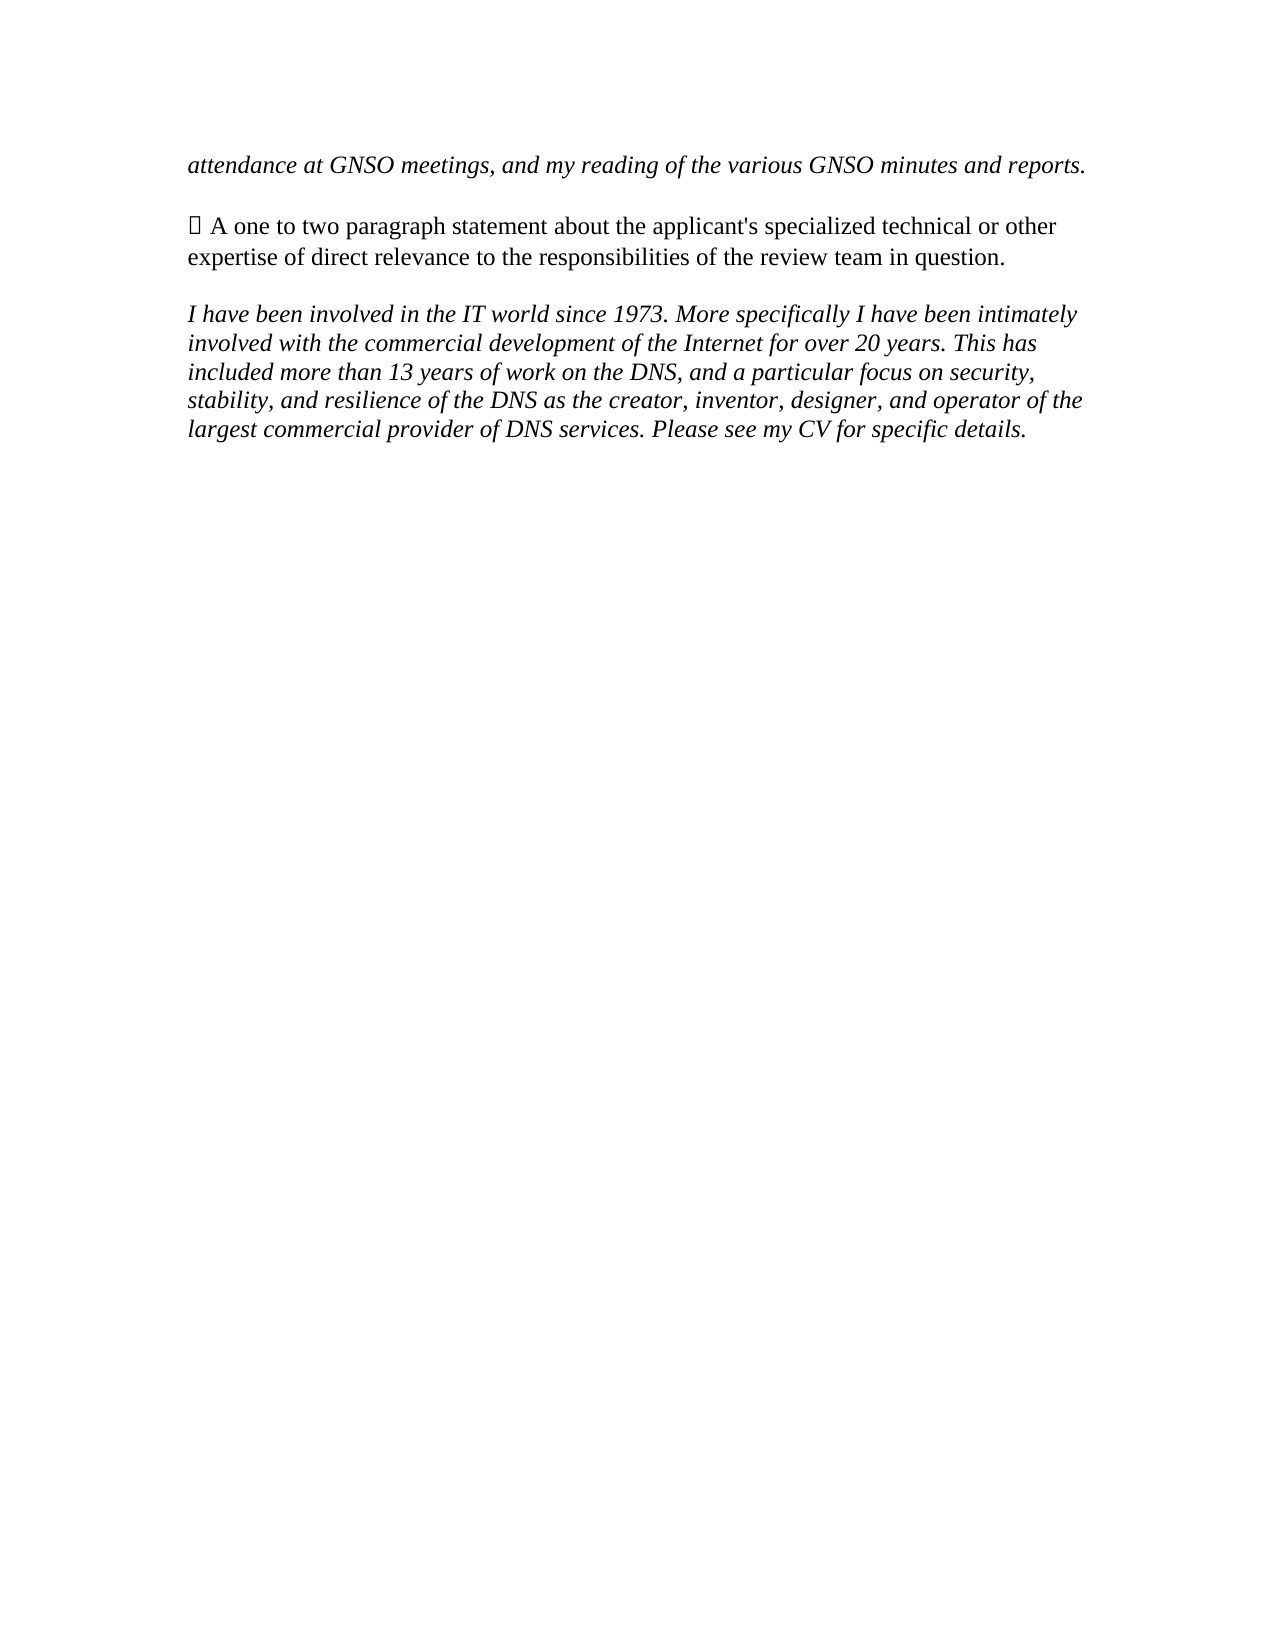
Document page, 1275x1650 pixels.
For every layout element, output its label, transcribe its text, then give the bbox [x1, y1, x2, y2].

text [187, 150, 1087, 179]
text  A one to two paragraph statement about the applicant's specialized technical or other [187, 207, 1087, 242]
text expertise of direct relevance to the responsibilities of the review team in question. [187, 242, 1087, 270]
text I have been involved in the IT world since 1973. More specifically I have been intimately involved with the commercial development of the Internet for over 20 years. This has included more than 13 years of work on the DNS, and a particular focus on security, stability, and resilience of the DNS as the creator, inventor, designer, and operator of the largest commercial provider of DNS services. Please see my CV for specific details. [187, 299, 1087, 443]
